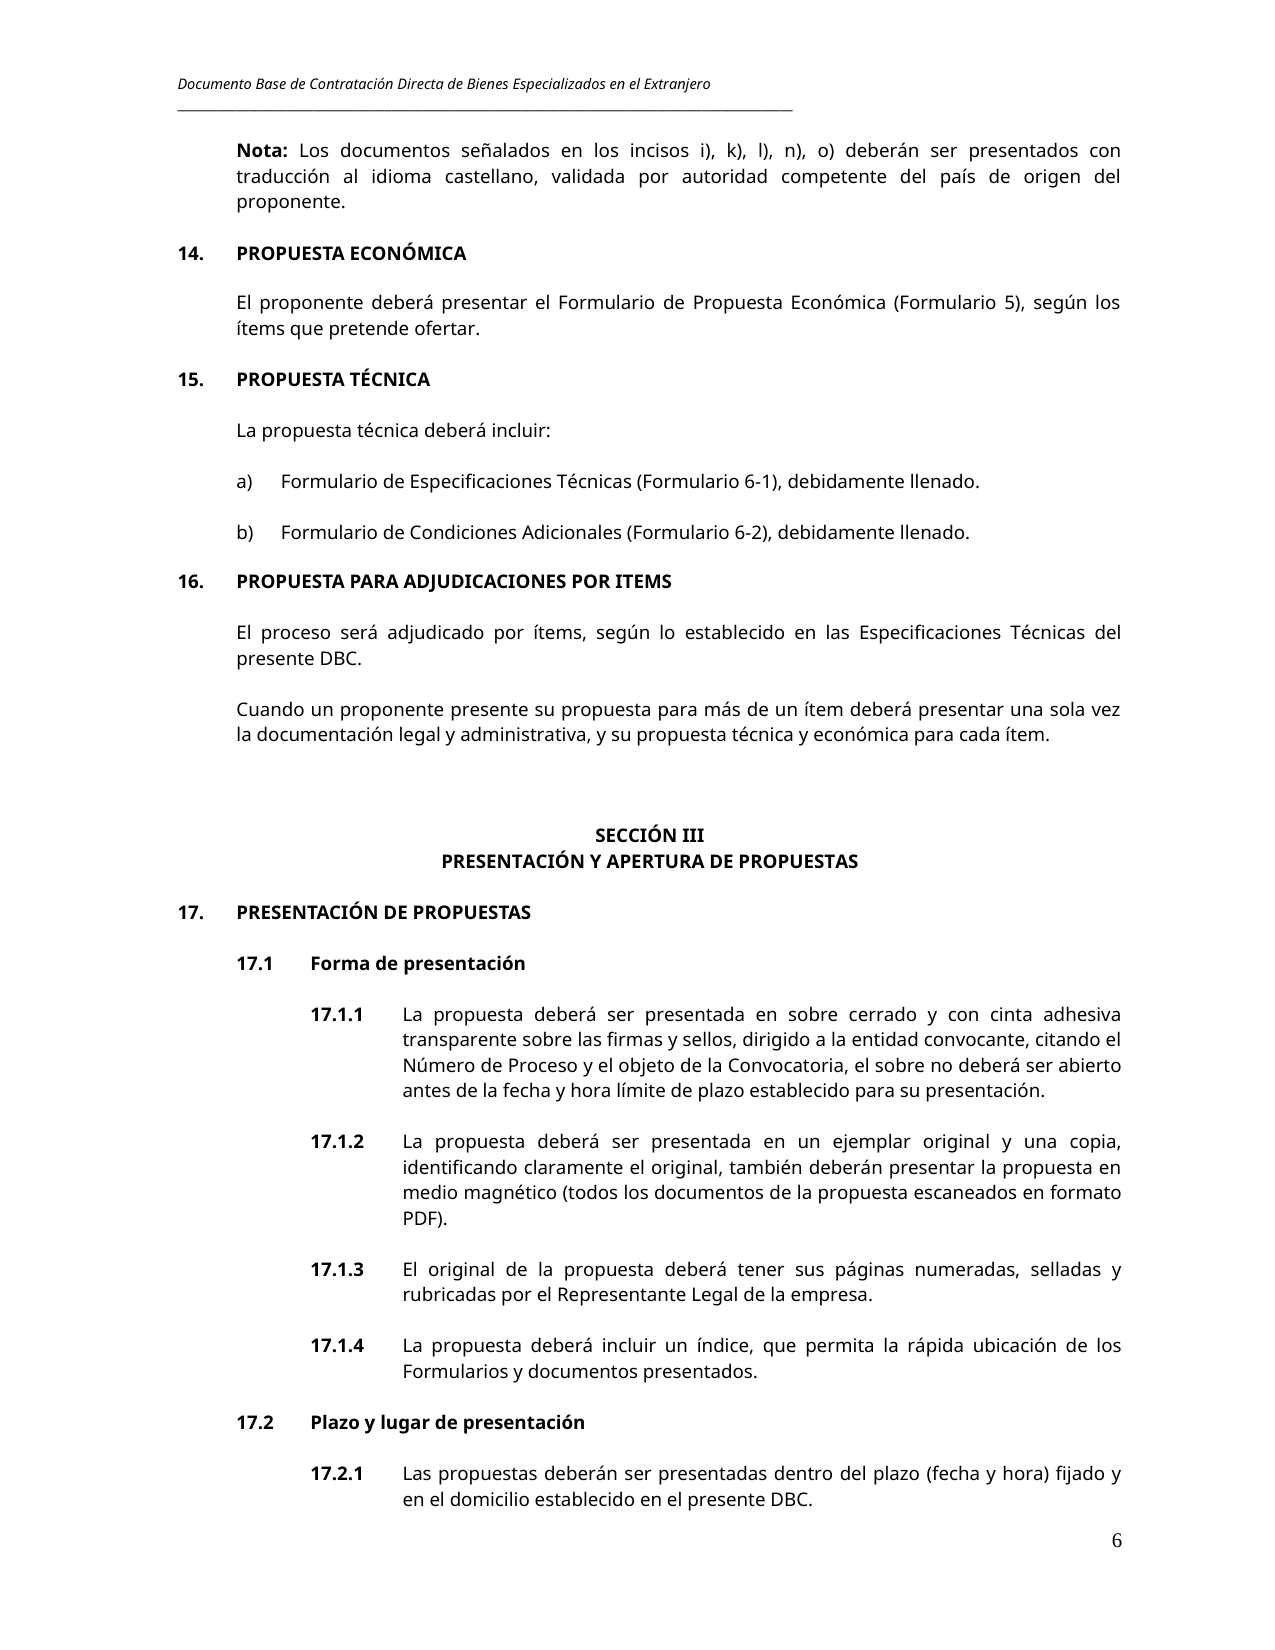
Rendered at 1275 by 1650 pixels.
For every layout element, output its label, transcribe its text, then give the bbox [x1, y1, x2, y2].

list Formulario de Especificaciones Técnicas (Formulario 6-1), debidamente llenado. [236, 468, 1122, 493]
list Forma de presentación [236, 950, 1122, 976]
title PRESENTACIÓN DE PROPUESTAS [177, 899, 1122, 924]
list Plazo y lugar de presentación [236, 1409, 1122, 1435]
text El proceso será adjudicado por ítems, según lo establecido en las Especificaciones Técnicas del presente DBC. [236, 620, 1122, 671]
text Nota: Los documentos señalados en los incisos i), k), l), n), o) deberán ser presentados con traducción al idioma castellano, validada por autoridad competente del país de origen del proponente. [236, 138, 1122, 214]
text PRESENTACIÓN Y APERTURA DE PROPUESTAS [177, 848, 1122, 873]
text El proponente deberá presentar el Formulario de Propuesta Económica (Formulario 5), según los ítems que pretende ofertar. [236, 289, 1122, 340]
list La propuesta deberá ser presentada en sobre cerrado y con cinta adhesiva transparente sobre las firmas y sellos, dirigido a la entidad convocante, citando el Número de Proceso y el objeto de la Convocatoria, el sobre no deberá ser abierto antes de la fecha y hora límite de plazo establecido para su presentación. [310, 1001, 1122, 1103]
list El original de la propuesta deberá tener sus páginas numeradas, selladas y rubricadas por el Representante Legal de la empresa. [310, 1256, 1122, 1307]
title PROPUESTA ECONÓMICA [177, 240, 1122, 265]
list Las propuestas deberán ser presentadas dentro del plazo (fecha y hora) fijado y en el domicilio establecido en el presente DBC. [310, 1460, 1122, 1511]
text SECCIÓN III [177, 822, 1122, 848]
title PROPUESTA TÉCNICA [177, 366, 1122, 391]
text La propuesta técnica deberá incluir: [177, 417, 1122, 442]
text Cuando un proponente presente su propuesta para más de un ítem deberá presentar una sola vez la documentación legal y administrativa, y su propuesta técnica y económica para cada ítem. [236, 696, 1122, 747]
title PROPUESTA PARA ADJUDICACIONES POR ITEMS [177, 569, 1122, 594]
list La propuesta deberá incluir un índice, que permita la rápida ubicación de los Formularios y documentos presentados. [310, 1333, 1122, 1384]
list La propuesta deberá ser presentada en un ejemplar original y una copia, identificando claramente el original, también deberán presentar la propuesta en medio magnético (todos los documentos de la propuesta escaneados en formato PDF). [310, 1129, 1122, 1231]
list Formulario de Condiciones Adicionales (Formulario 6-2), debidamente llenado. [236, 519, 1122, 544]
